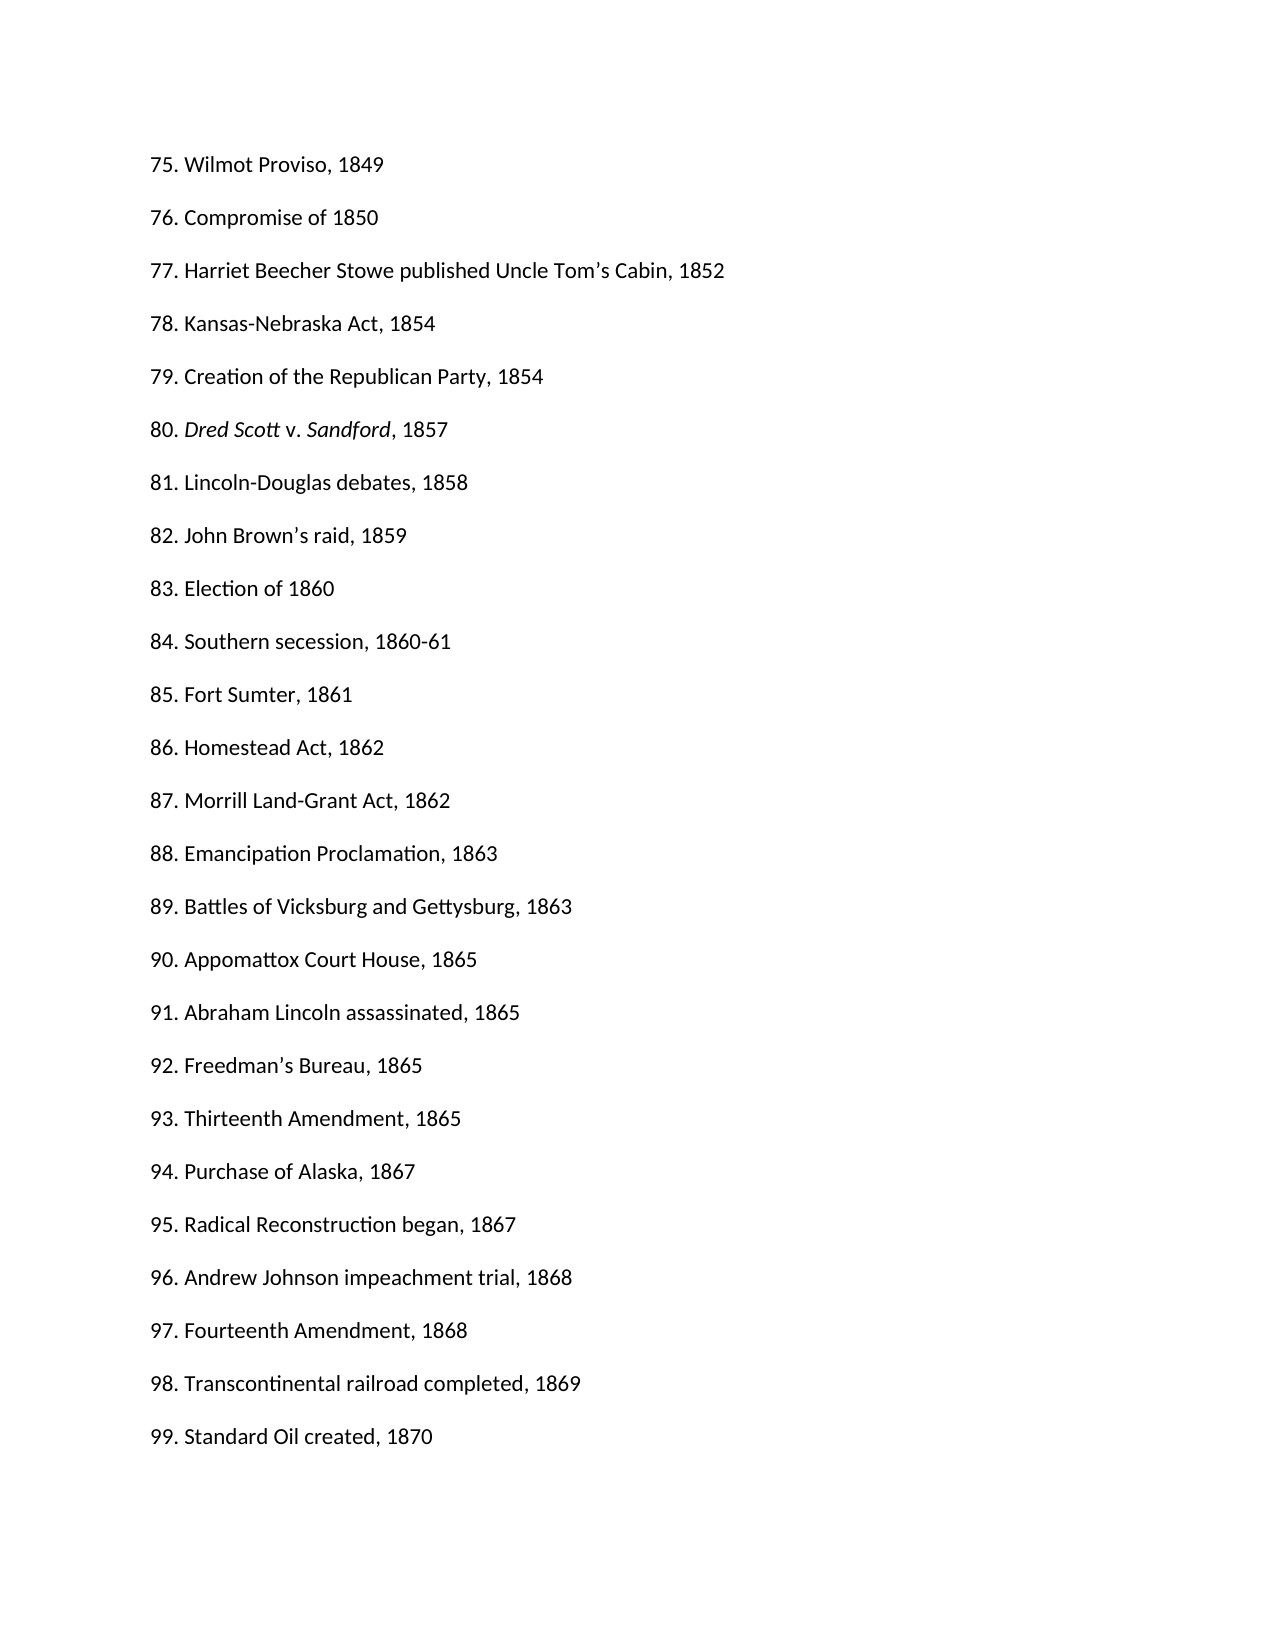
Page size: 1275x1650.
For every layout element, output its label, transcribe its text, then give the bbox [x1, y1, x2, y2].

text 93. Thirteenth Amendment, 1865 [150, 1104, 1125, 1132]
text 99. Standard Oil created, 1870 [150, 1422, 1125, 1451]
text 80. Dred Scott v. Sandford, 1857 [150, 415, 1125, 443]
text 86. Homestead Act, 1862 [150, 733, 1125, 761]
text 90. Appomattox Court House, 1865 [150, 945, 1125, 973]
text 98. Transcontinental railroad completed, 1869 [150, 1369, 1125, 1397]
text 87. Morrill Land-Grant Act, 1862 [150, 786, 1125, 814]
text 97. Fourteenth Amendment, 1868 [150, 1316, 1125, 1344]
text 78. Kansas-Nebraska Act, 1854 [150, 309, 1125, 337]
text 92. Freedman’s Bureau, 1865 [150, 1051, 1125, 1079]
text 85. Fort Sumter, 1861 [150, 680, 1125, 708]
text 81. Lincoln-Douglas debates, 1858 [150, 468, 1125, 496]
text 82. John Brown’s raid, 1859 [150, 521, 1125, 549]
text 91. Abraham Lincoln assassinated, 1865 [150, 998, 1125, 1026]
text 89. Battles of Vicksburg and Gettysburg, 1863 [150, 892, 1125, 920]
text 83. Election of 1860 [150, 574, 1125, 602]
text 95. Radical Reconstruction began, 1867 [150, 1210, 1125, 1238]
text 77. Harriet Beecher Stowe published Uncle Tom’s Cabin, 1852 [150, 256, 1125, 284]
text 94. Purchase of Alaska, 1867 [150, 1157, 1125, 1185]
text 84. Southern secession, 1860-61 [150, 627, 1125, 655]
text 96. Andrew Johnson impeachment trial, 1868 [150, 1263, 1125, 1291]
text 75. Wilmot Proviso, 1849 [150, 150, 1125, 178]
text 79. Creation of the Republican Party, 1854 [150, 362, 1125, 390]
text 76. Compromise of 1850 [150, 203, 1125, 231]
text 88. Emancipation Proclamation, 1863 [150, 839, 1125, 867]
